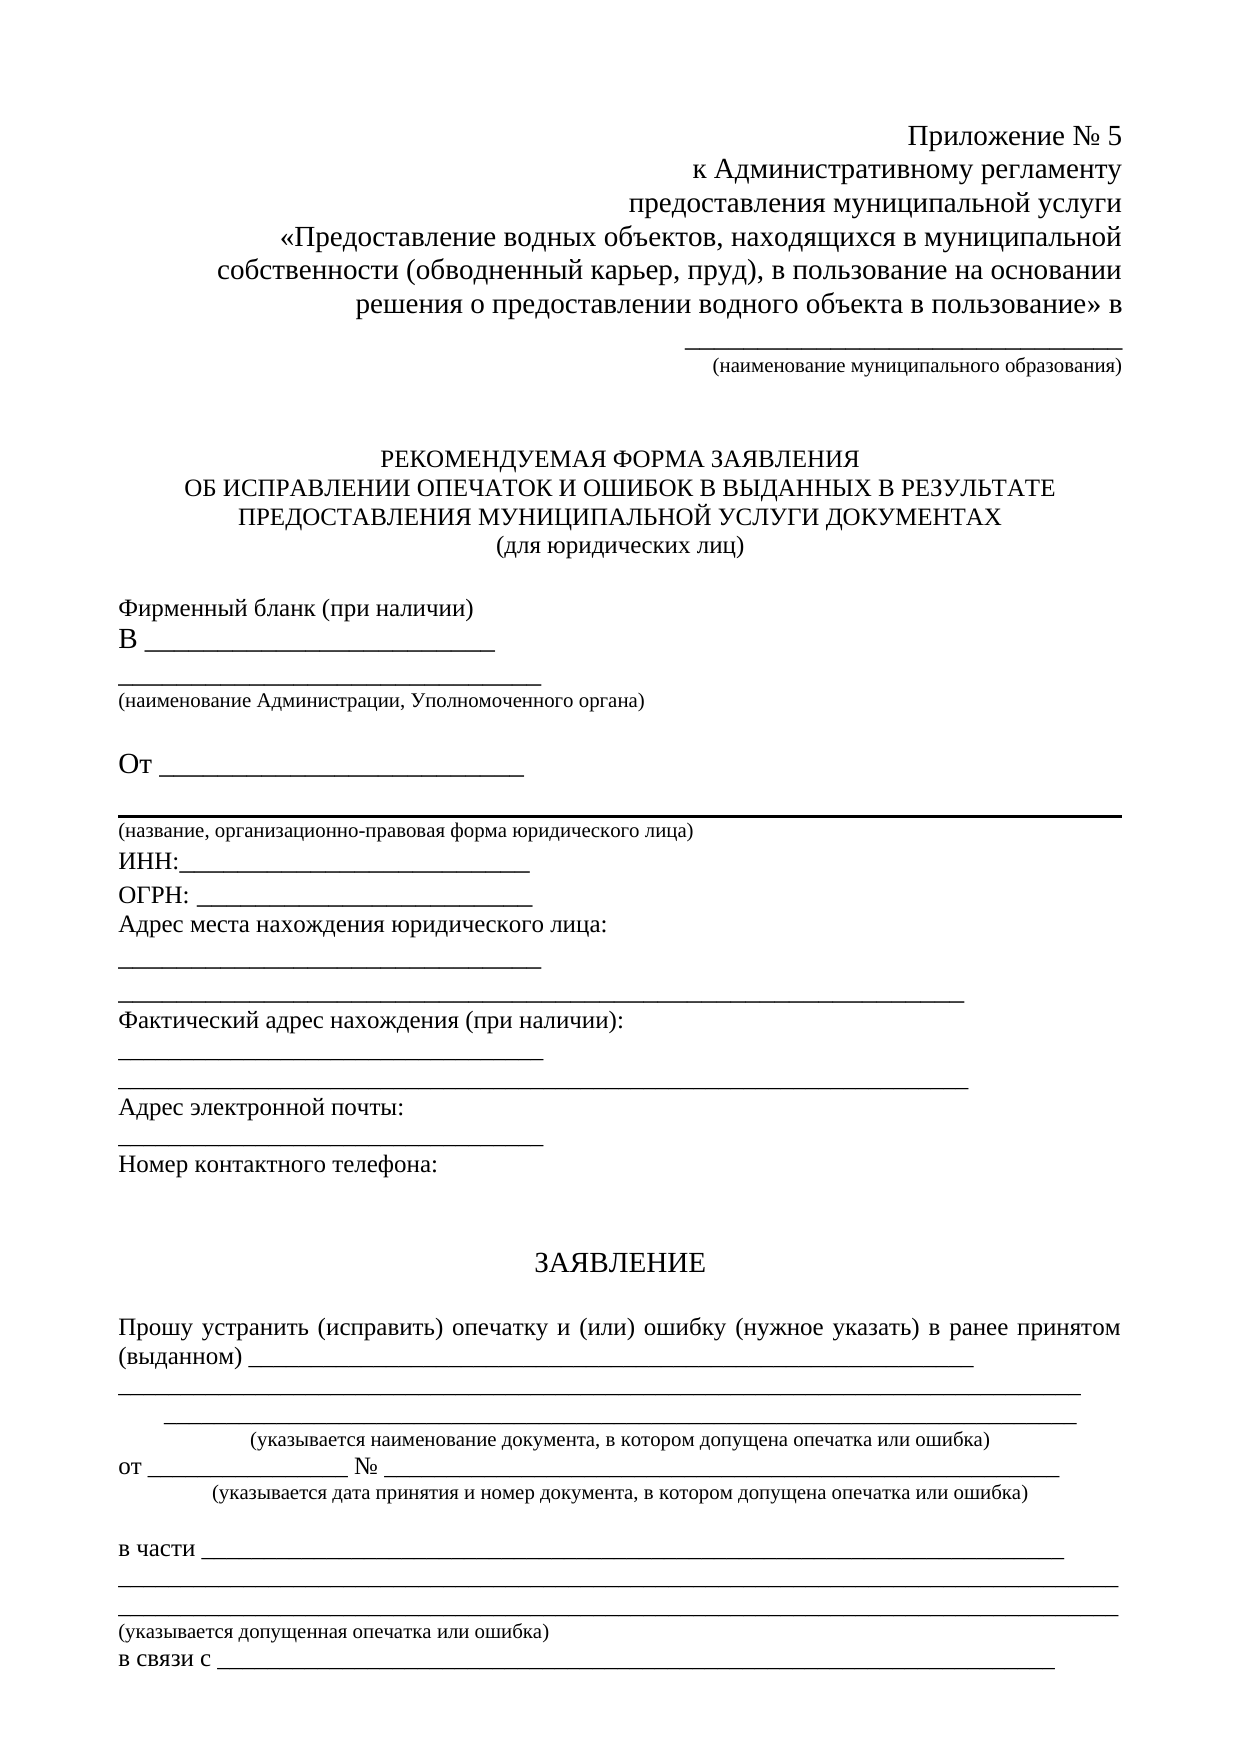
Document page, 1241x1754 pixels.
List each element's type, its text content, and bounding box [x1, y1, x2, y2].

text Номер контактного телефона: [118, 1149, 1122, 1178]
text в связи с ___________________________________________________________________ [118, 1643, 1122, 1672]
text ЗАЯВЛЕНИЕ [118, 1245, 1122, 1278]
text «Предоставление водных объектов, находящихся в муниципальной собственности (обводненный карьер, пруд), в пользование на основании решения о предоставлении водного объекта в пользование» в ______________________________ [118, 219, 1122, 353]
text от ________________ № ______________________________________________________ [118, 1451, 1122, 1480]
text (для юридических лиц) [118, 530, 1122, 559]
text ОГРН: _______________________ [118, 876, 1122, 909]
text _____________________________ __________________________________________________________ [118, 938, 1122, 1005]
text Фактический адрес нахождения (при наличии): [118, 1005, 1122, 1034]
text _____________________________________________________________________________ [118, 1369, 1122, 1398]
text (указывается дата принятия и номер документа, в котором допущена опечатка или ошибка) [118, 1480, 1122, 1504]
text Адрес электронной почты: [118, 1092, 1122, 1120]
text __________________________________ [118, 1120, 1122, 1149]
text к Административному регламенту [118, 152, 1122, 185]
text От _________________________ [118, 746, 1122, 779]
text Фирменный бланк (при наличии) [118, 593, 1122, 621]
text ОБ ИСПРАВЛЕНИИ ОПЕЧАТОК И ОШИБОК В ВЫДАННЫХ В РЕЗУЛЬТАТЕ ПРЕДОСТАВЛЕНИЯ МУНИЦИПАЛЬНОЙ УСЛУГИ ДОКУМЕНТАХ [118, 473, 1122, 530]
text (название, организационно-правовая форма юридического лица) [118, 818, 1122, 842]
text _____________________________ [118, 655, 1122, 688]
text __________________________________ ____________________________________________________________________ [118, 1034, 1122, 1092]
text предоставления муниципальной услуги [118, 185, 1122, 219]
text РЕКОМЕНДУЕМАЯ ФОРМА ЗАЯВЛЕНИЯ [118, 444, 1122, 473]
text (указывается допущенная опечатка или ошибка) [118, 1619, 1122, 1643]
text Адрес места нахождения юридического лица: [118, 909, 1122, 938]
text (наименование муниципального образования) [118, 353, 1122, 377]
text Приложение № 5 [118, 118, 1122, 152]
text в части _____________________________________________________________________ [118, 1533, 1122, 1561]
text _________________________________________________________________________ (указывается наименование документа, в котором допущена опечатка или ошибка) [118, 1398, 1122, 1451]
text Прошу устранить (исправить) опечатку и (или) ошибку (нужное указать) в ранее принятом (выданном) __________________________________________________________ [118, 1312, 1122, 1369]
text В ________________________ [118, 621, 1122, 655]
text (наименование Администрации, Уполномоченного органа) [118, 688, 1122, 712]
text ИНН:________________________ [118, 842, 1122, 876]
text ________________________________________________________________________________________________________________________________________________________________ [118, 1561, 1122, 1619]
